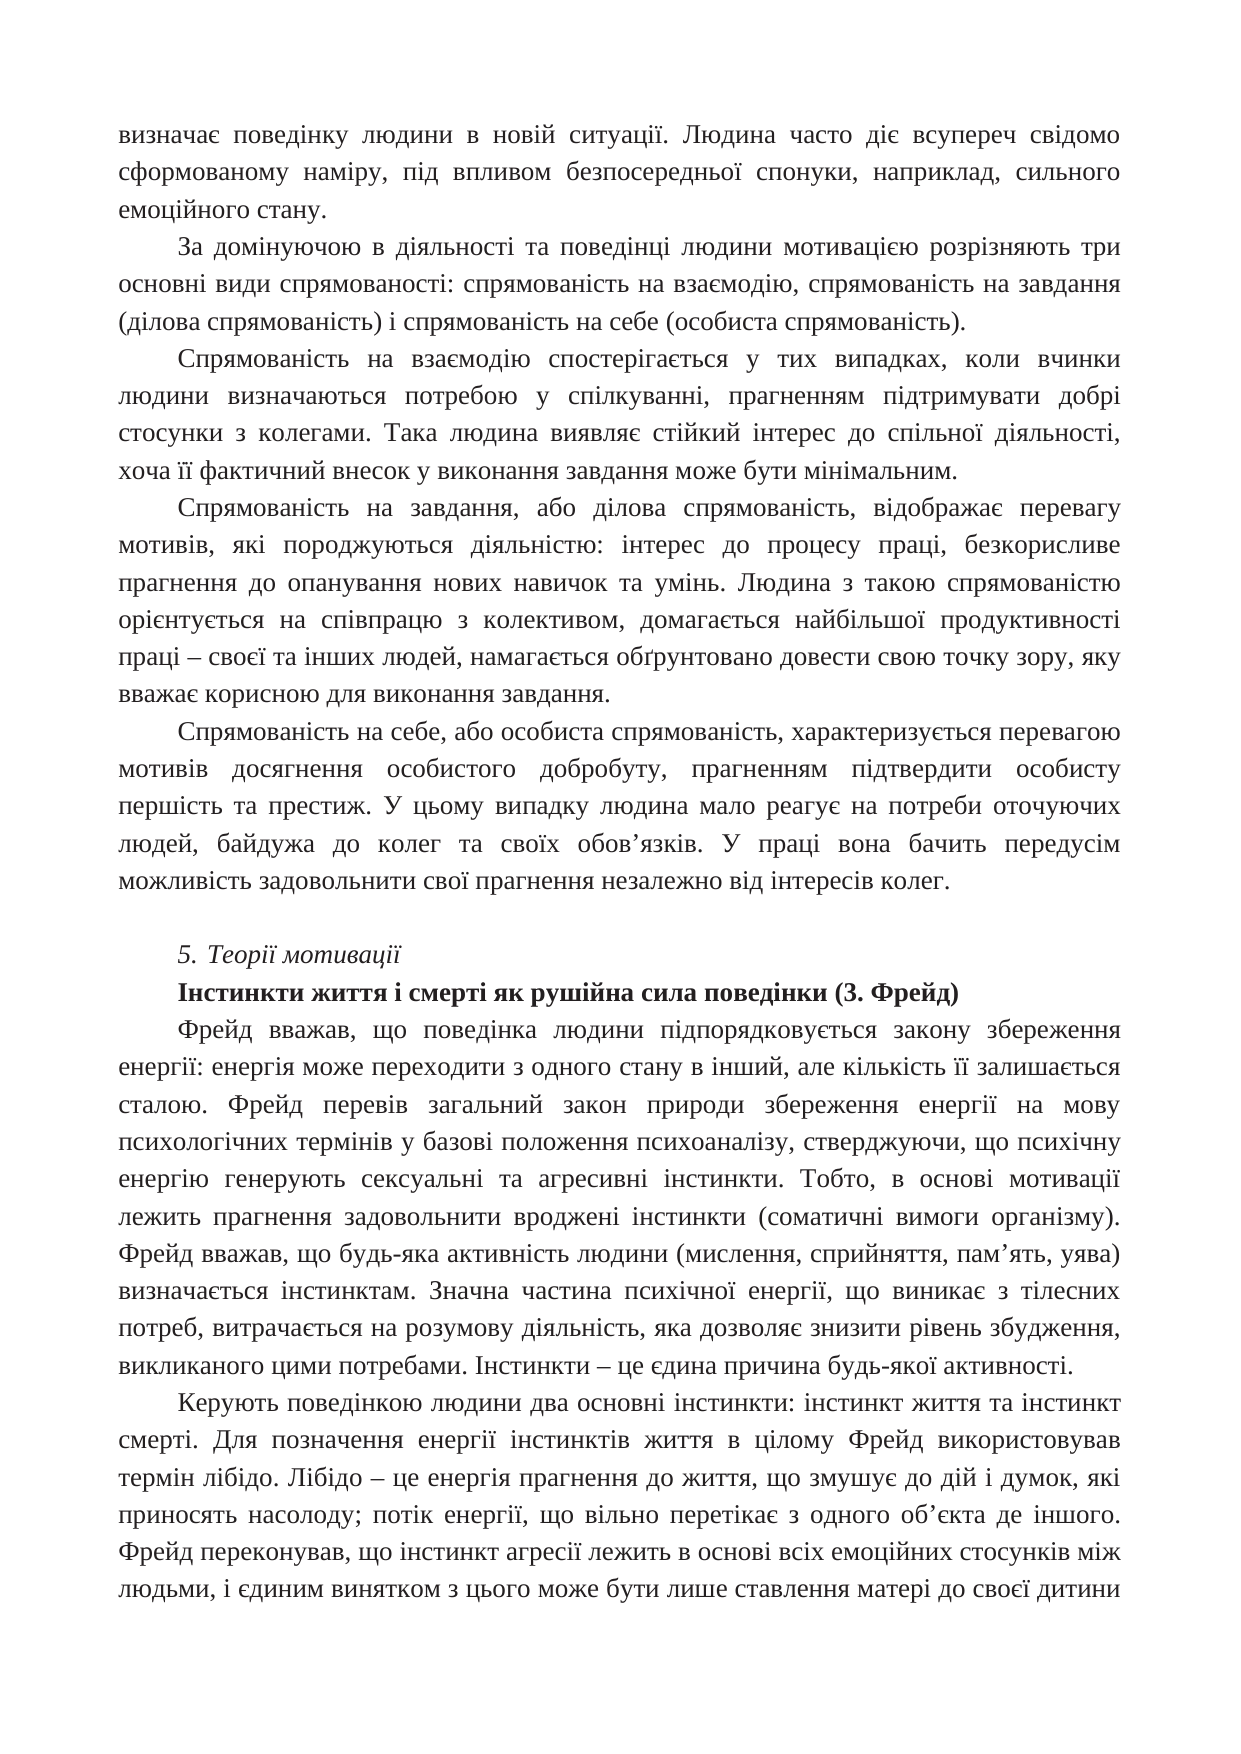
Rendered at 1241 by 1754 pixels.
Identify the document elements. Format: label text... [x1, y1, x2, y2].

text Фрейд вважав, що поведінка людини підпорядковується закону збереження енергії: енергія може переходити з одного стану в інший, але кількість її залишається сталою. Фрейд перевів загальний закон природи збереження енергії на мову психологічних термінів у базові положення психоаналізу, стверджуючи, що психічну енергію генерують сексуальні та агресивні інстинкти. Тобто, в основі мотивації лежить прагнення задовольнити вроджені інстинкти (соматичні вимоги організму). Фрейд вважав, що будь-яка активність людини (мислення, сприйняття, пам’ять, уява) визначається інстинктам. Значна частина психічної енергії, що виникає з тілесних потреб, витрачається на розумову діяльність, яка дозволяє знизити рівень збудження, викликаного цими потребами. Інстинкти – це єдина причина будь-якої активності. [118, 1013, 1122, 1380]
text За домінуючою в діяльності та поведінці людини мотивацією розрізняють три основні види спрямованості: спрямованість на взаємодію, спрямованість на завдання (ділова спрямованість) і спрямованість на себе (особиста спрямованість). [118, 230, 1122, 336]
subtitle Інстинкти життя і смерті як рушійна сила поведінки (3. Фрейд) [118, 976, 1122, 1007]
subtitle Теорії мотивації [118, 938, 1122, 970]
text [118, 1386, 1122, 1604]
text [118, 118, 1122, 224]
text Спрямованість на завдання, або ділова спрямованість, відображає перевагу мотивів, які породжуються діяльністю: інтерес до процесу праці, безкорисливе прагнення до опанування нових навичок та умінь. Людина з такою спрямованістю орієнтується на співпрацю з колективом, домагається найбільшої продуктивності праці – своєї та інших людей, намагається обґрунтовано довести свою точку зору, яку вважає корисною для виконання завдання. [118, 491, 1122, 709]
text Спрямованість на себе, або особиста спрямованість, характеризується перевагою мотивів досягнення особистого добробуту, прагненням підтвердити особисту першість та престиж. У цьому випадку людина мало реагує на потреби оточуючих людей, байдужа до колег та своїх обов’язків. У праці вона бачить передусім можливість задовольнити свої прагнення незалежно від інтересів колег. [118, 715, 1122, 895]
text Спрямованість на взаємодію спостерігається у тих випадках, коли вчинки людини визначаються потребою у спілкуванні, прагненням підтримувати добрі стосунки з колегами. Така людина виявляє стійкий інтерес до спільної діяльності, хоча її фактичний внесок у виконання завдання може бути мінімальним. [118, 342, 1122, 485]
